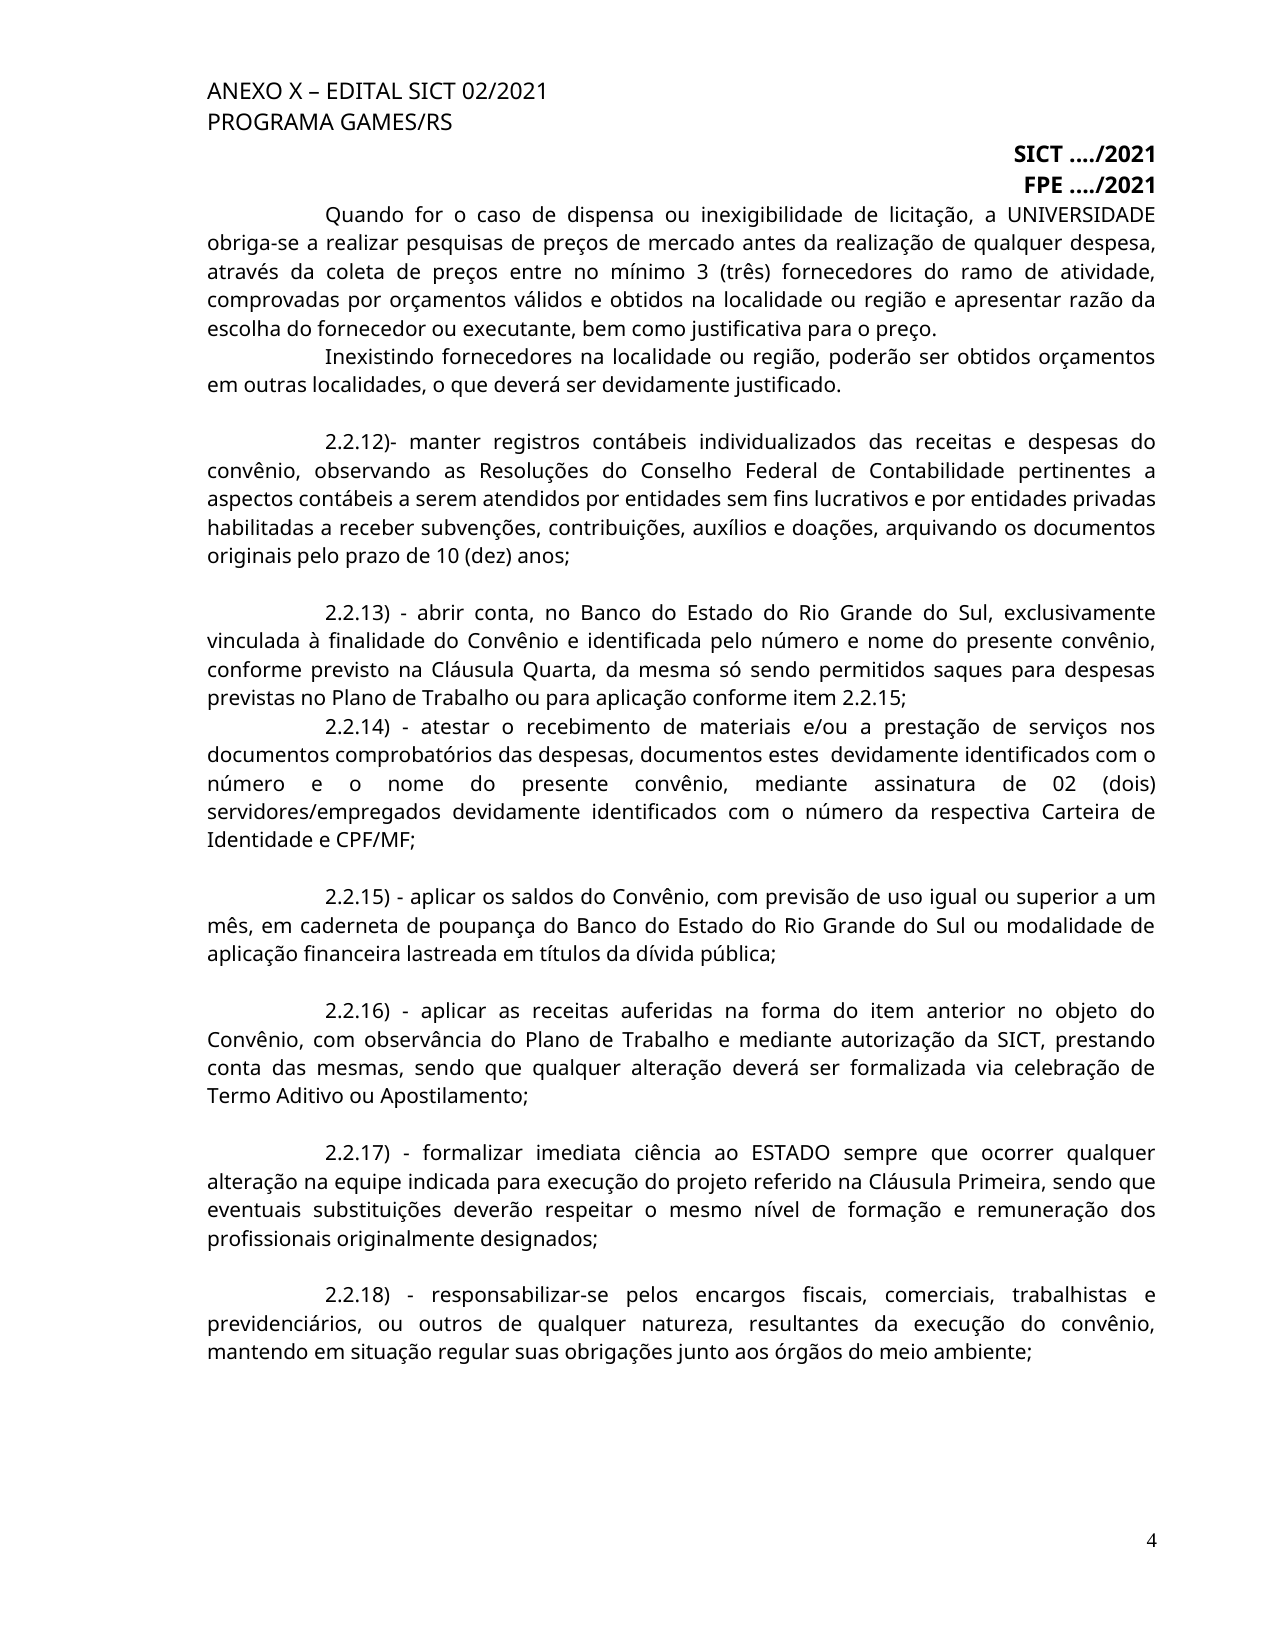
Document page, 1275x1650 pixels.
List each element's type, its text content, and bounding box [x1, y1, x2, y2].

text 2.2.18) - responsabilizar-se pelos encargos fiscais, comerciais, trabalhistas e previdenciários, ou outros de qualquer natureza, resultantes da execução do convênio, mantendo em situação regular suas obrigações junto aos órgãos do meio ambiente; [207, 1281, 1157, 1366]
text Inexistindo fornecedores na localidade ou região, poderão ser obtidos orçamentos em outras localidades, o que deverá ser devidamente justificado. [207, 342, 1157, 399]
text 2.2.12)- manter registros contábeis individualizados das receitas e despesas do convênio, observando as Resoluções do Conselho Federal de Contabilidade pertinentes a aspectos contábeis a serem atendidos por entidades sem fins lucrativos e por entidades privadas habilitadas a receber subvenções, contribuições, auxílios e doações, arquivando os documentos originais pelo prazo de 10 (dez) anos; [207, 427, 1157, 570]
text 2.2.14) - atestar o recebimento de materiais e/ou a prestação de serviços nos documentos comprobatórios das despesas, documentos estes devidamente identificados com o número e o nome do presente convênio, mediante assinatura de 02 (dois) servidores/empregados devidamente identificados com o número da respectiva Carteira de Identidade e CPF/MF; [207, 712, 1157, 854]
text Quando for o caso de dispensa ou inexigibilidade de licitação, a UNIVERSIDADE obriga-se a realizar pesquisas de preços de mercado antes da realização de qualquer despesa, através da coleta de preços entre no mínimo 3 (três) fornecedores do ramo de atividade, comprovadas por orçamentos válidos e obtidos na localidade ou região e apresentar razão da escolha do fornecedor ou executante, bem como justificativa para o preço. [207, 200, 1157, 342]
text 2.2.16) - aplicar as receitas auferidas na forma do item anterior no objeto do Convênio, com observância do Plano de Trabalho e mediante autorização da SICT, prestando conta das mesmas, sendo que qualquer alteração deverá ser formalizada via celebração de Termo Aditivo ou Apostilamento; [207, 996, 1157, 1110]
text 2.2.15) - aplicar os saldos do Convênio, com previsão de uso igual ou superior a um mês, em caderneta de poupança do Banco do Estado do Rio Grande do Sul ou modalidade de aplicação financeira lastreada em títulos da dívida pública; [207, 882, 1157, 968]
text 2.2.17) - formalizar imediata ciência ao ESTADO sempre que ocorrer qualquer alteração na equipe indicada para execução do projeto referido na Cláusula Primeira, sendo que eventuais substituições deverão respeitar o mesmo nível de formação e remuneração dos profissionais originalmente designados; [207, 1138, 1157, 1252]
text 2.2.13) - abrir conta, no Banco do Estado do Rio Grande do Sul, exclusivamente vinculada à finalidade do Convênio e identificada pelo número e nome do presente convênio, conforme previsto na Cláusula Quarta, da mesma só sendo permitidos saques para despesas previstas no Plano de Trabalho ou para aplicação conforme item 2.2.15; [207, 598, 1157, 712]
